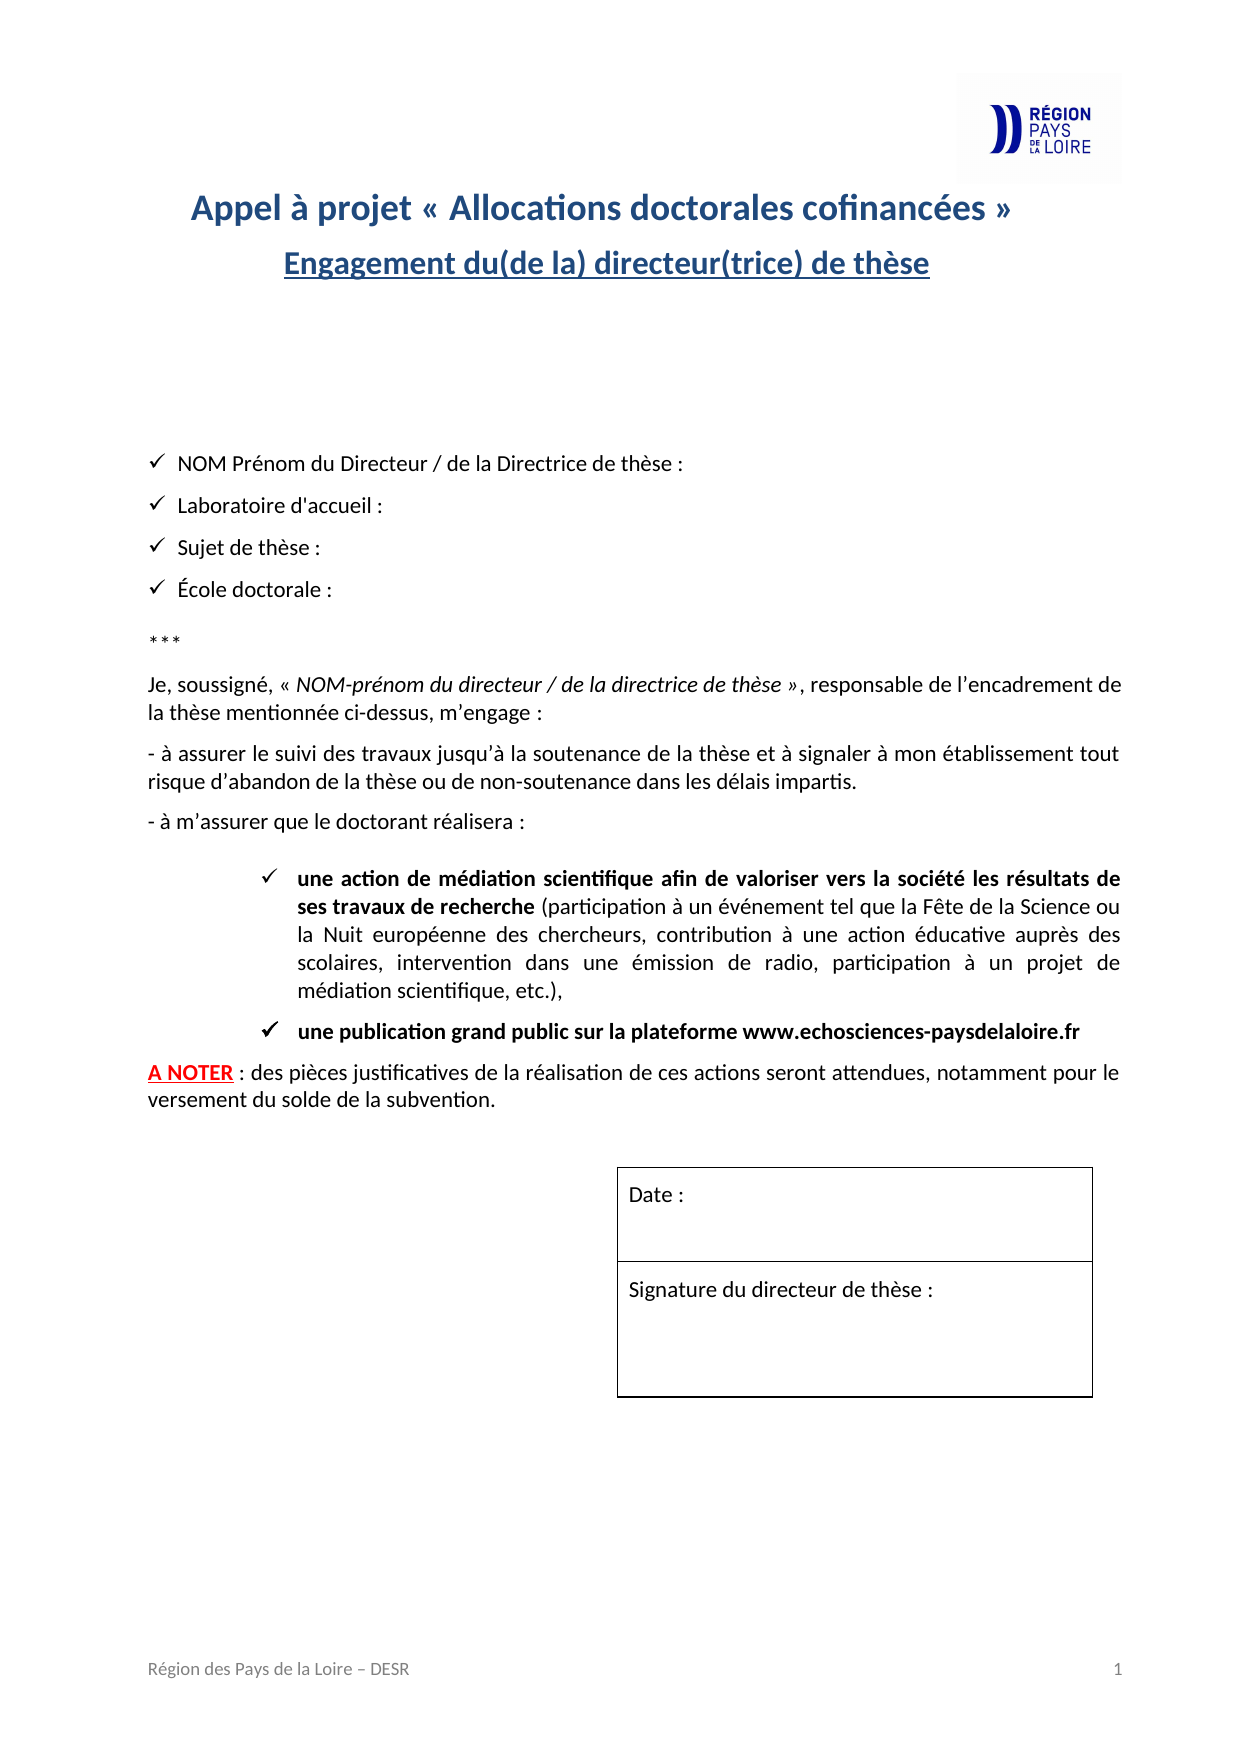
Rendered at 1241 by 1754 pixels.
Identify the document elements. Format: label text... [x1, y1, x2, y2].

text Je, soussigné, « NOM-prénom du directeur / de la directrice de thèse », responsable de l’encadrement de la thèse mentionnée ci-dessus, m’engage : [148, 670, 1122, 726]
list NOM Prénom du Directeur / de la Directrice de thèse : [148, 449, 1122, 477]
table_header Date : [618, 1168, 1092, 1261]
picture [956, 73, 1123, 184]
list une publication grand public sur la plateforme www.echosciences-paysdelaloire.fr [260, 1017, 1122, 1045]
list Laboratoire d'accueil : [148, 491, 1122, 519]
list Sujet de thèse : [148, 533, 1122, 561]
text Engagement du(de la) directeur(trice) de thèse [148, 242, 1058, 283]
text A NOTER : des pièces justificatives de la réalisation de ces actions seront attendues, notamment pour le versement du solde de la subvention. [148, 1058, 1122, 1114]
text *** [148, 630, 1122, 658]
text - à assurer le suivi des travaux jusqu’à la soutenance de la thèse et à signaler à mon établissement tout risque d’abandon de la thèse ou de non-soutenance dans les délais impartis. [148, 739, 1122, 795]
list École doctorale : [148, 575, 1122, 603]
text Appel à projet « Allocations doctorales cofinancées » [148, 184, 1058, 229]
table_cell Signature du directeur de thèse : [618, 1262, 1092, 1396]
text - à m’assurer que le doctorant réalisera : [148, 807, 1122, 835]
list une action de médiation scientifique afin de valoriser vers la société les résultats de ses travaux de recherche (participation à un événement tel que la Fête de la Science ou la Nuit européenne des chercheurs, contribution à une action éducative auprès des scolaires, intervention dans une émission de radio, participation à un projet de médiation scientifique, etc.), [260, 864, 1122, 1004]
